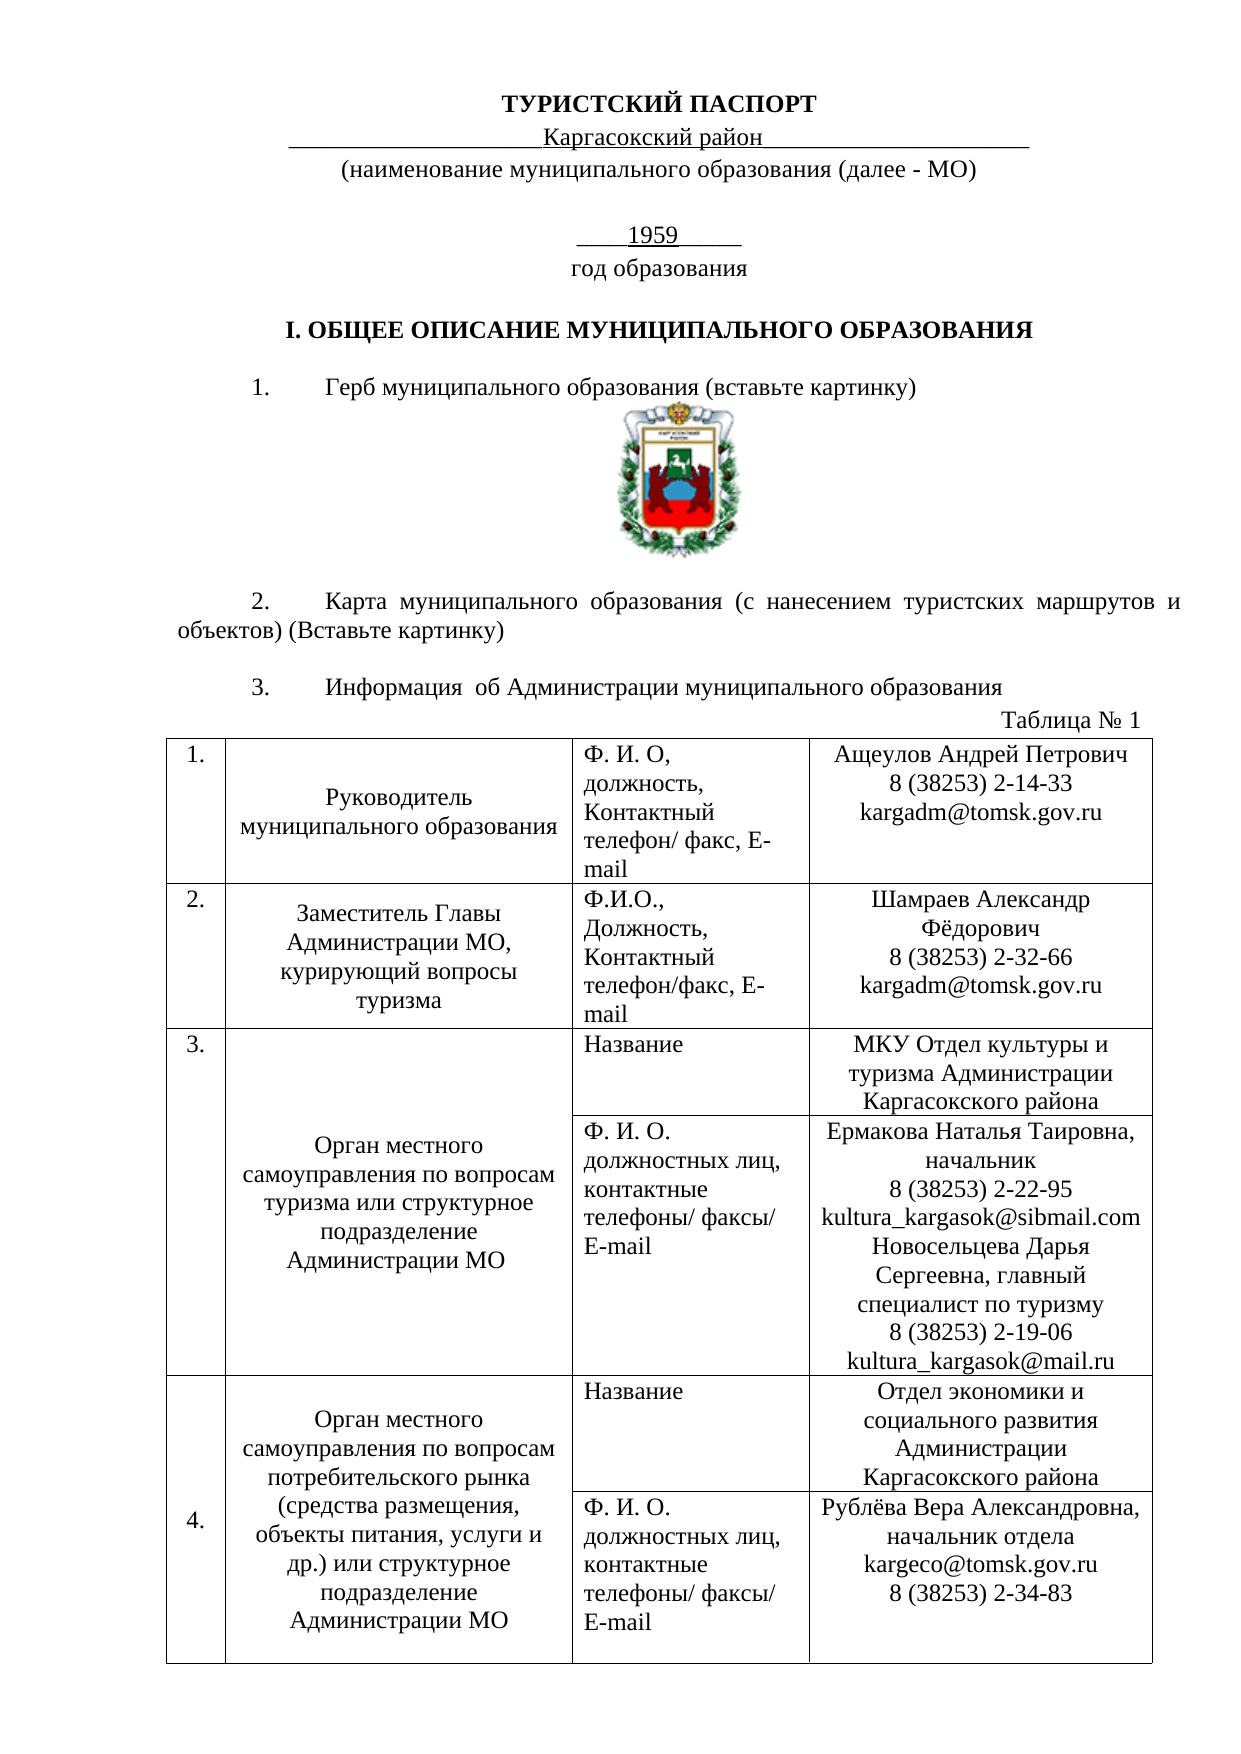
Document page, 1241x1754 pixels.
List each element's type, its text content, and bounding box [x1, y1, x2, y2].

picture [616, 401, 742, 558]
text Таблица № 1 [177, 705, 1141, 734]
table_header Руководитель муниципального образования [226, 739, 572, 883]
table_cell Шамраев Александр Фёдорович 8 (38253) 2-32-66 kargadm@tomsk.gov.ru [810, 884, 1152, 1028]
list Информация об Администрации муниципального образования [177, 672, 1181, 701]
table_cell МКУ Отдел культуры и туризма Администрации Каргасокского района [810, 1029, 1152, 1115]
table_header Ащеулов Андрей Петрович 8 (38253) 2-14-33 kargadm@tomsk.gov.ru [810, 739, 1152, 883]
table_cell 3. [167, 1029, 225, 1375]
text ТУРИСТСКИЙ ПАСПОРТ [177, 89, 1141, 117]
table_cell Ермакова Наталья Таировна, начальник 8 (38253) 2-22-95 kultura_kargasok@sibmail.com Новосельцева Дарья Сергеевна, главный специалист по туризму 8 (38253) 2-19-06 kultura_kargasok@mail.ru [810, 1116, 1152, 1375]
table_cell Название [573, 1029, 809, 1115]
text ____________________Каргасокский район_____________________ [177, 122, 1141, 150]
text I. ОБЩЕЕ ОПИСАНИЕ МУНИЦИПАЛЬНОГО ОБРАЗОВАНИЯ [177, 315, 1141, 344]
text (наименование муниципального образования (далее - МО) [177, 154, 1141, 183]
table_cell Рублёва Вера Александровна, начальник отдела kargeco@tomsk.gov.ru 8 (38253) 2-34-83 [810, 1492, 1152, 1662]
table_cell Заместитель Главы Администрации МО, курирующий вопросы туризма [226, 884, 572, 1028]
list Карта муниципального образования (с нанесением туристских маршрутов и объектов) (Вставьте картинку) [177, 586, 1181, 644]
table_cell Отдел экономики и социального развития Администрации Каргасокского района [810, 1376, 1152, 1491]
table_header 1. [167, 739, 225, 883]
table_header Ф. И. О, должность, Контактный телефон/ факс, E-mail [573, 739, 809, 883]
table_cell 4. [167, 1376, 225, 1662]
table_cell 2. [167, 884, 225, 1028]
table_cell Орган местного самоуправления по вопросам туризма или структурное подразделение Администрации МО [226, 1029, 572, 1375]
table_cell Ф. И. О. должностных лиц, контактные телефоны/ факсы/ E-mail [573, 1492, 809, 1662]
table_cell Ф.И.О., Должность, Контактный телефон/факс, Е-mail [573, 884, 809, 1028]
text год образования [177, 253, 1141, 282]
text ____1959_____ [177, 220, 1141, 249]
list Герб муниципального образования (вставьте картинку) [177, 372, 1181, 401]
table_cell Название [573, 1376, 809, 1491]
table_cell Ф. И. О. должностных лиц, контактные телефоны/ факсы/ E-mail [573, 1116, 809, 1375]
table_cell Орган местного самоуправления по вопросам потребительского рынка (средства размещения, объекты питания, услуги и др.) или структурное подразделение Администрации МО [226, 1376, 572, 1662]
